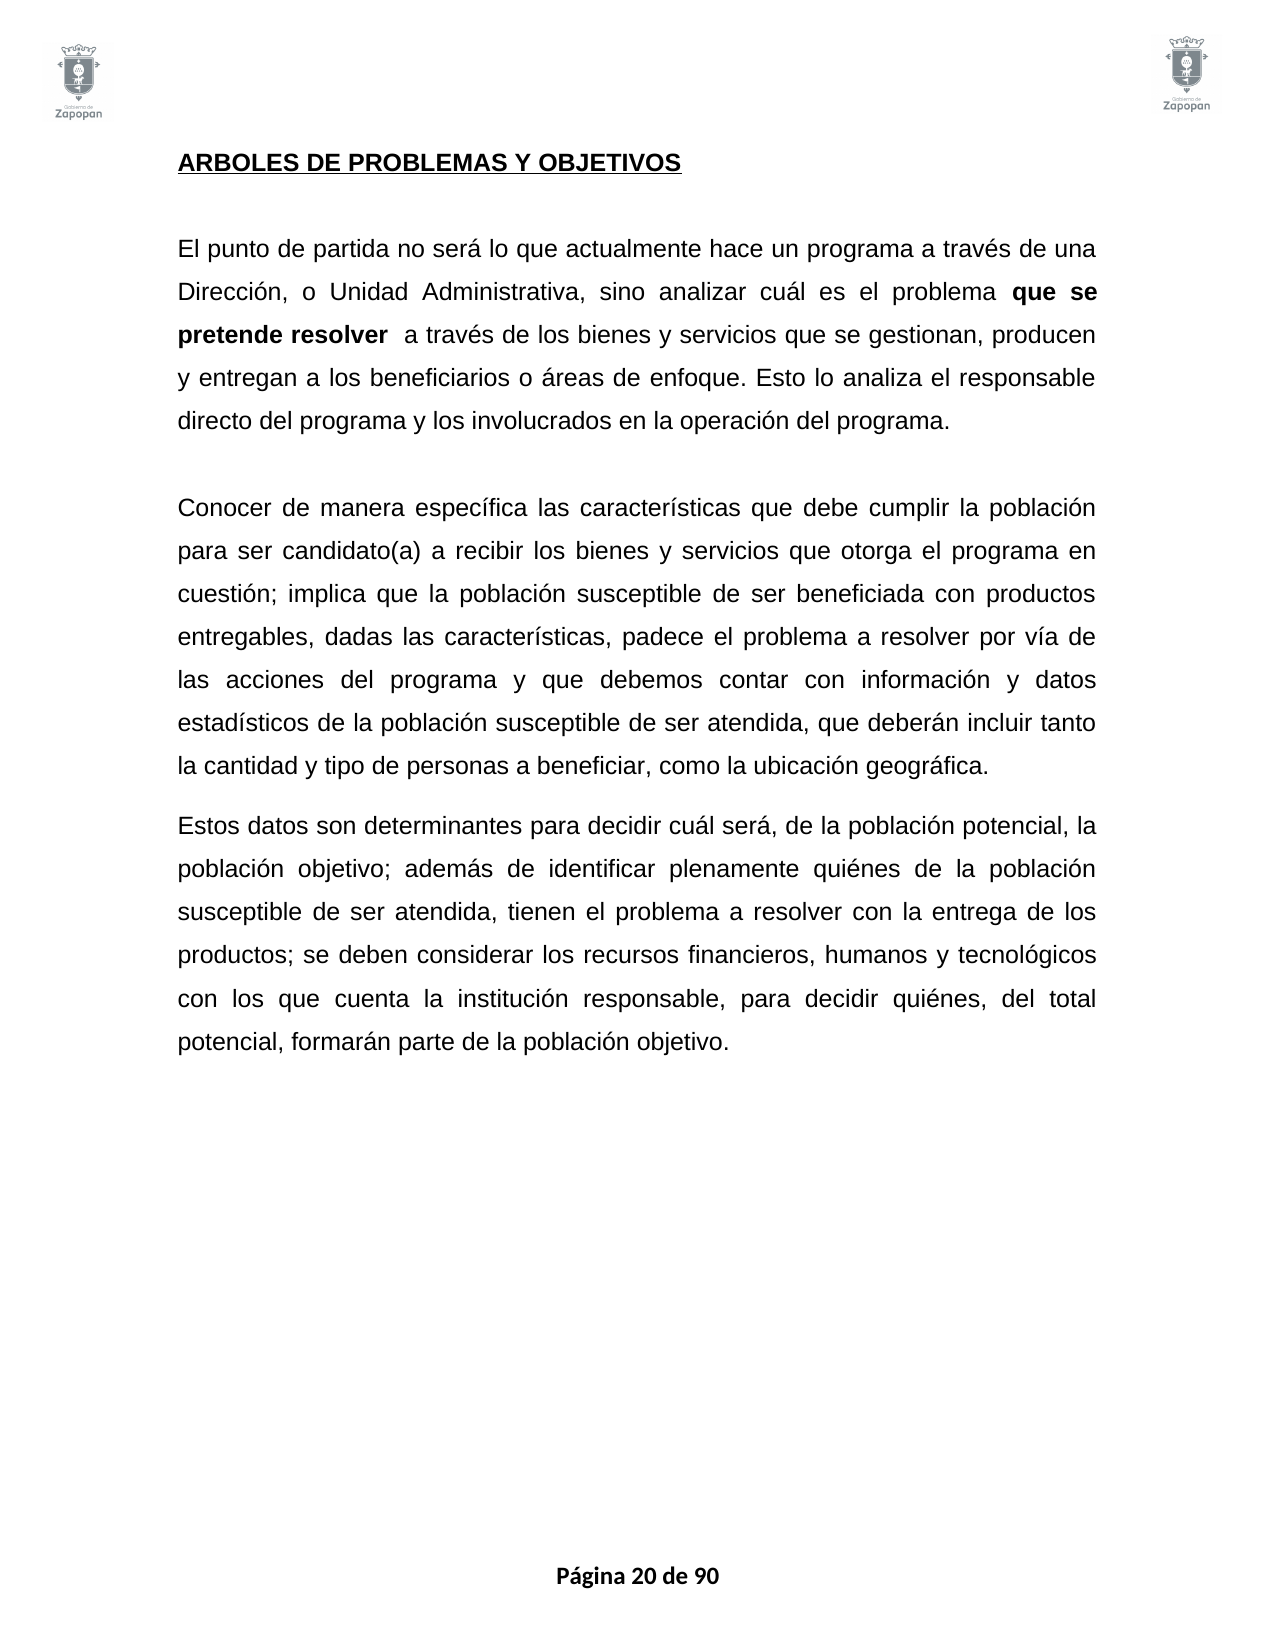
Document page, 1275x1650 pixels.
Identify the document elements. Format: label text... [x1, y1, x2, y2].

text El punto de partida no será lo que actualmente hace un programa a través de una Dirección, o Unidad Administrativa, sino analizar cuál es el problema que se pretende resolver a través de los bienes y servicios que se gestionan, producen y entregan a los beneficiarios o áreas de enfoque. Esto lo analiza el responsable directo del programa y los involucrados en la operación del programa. [177, 234, 1098, 435]
text Estos datos son determinantes para decidir cuál será, de la población potencial, la población objetivo; además de identificar plenamente quiénes de la población susceptible de ser atendida, tienen el problema a resolver con la entrega de los productos; se deben considerar los recursos financieros, humanos y tecnológicos con los que cuenta la institución responsable, para decidir quiénes, del total potencial, formarán parte de la población objetivo. [177, 811, 1098, 1056]
picture [42, 42, 114, 122]
picture [1150, 34, 1223, 114]
text ARBOLES DE PROBLEMAS Y OBJETIVOS [177, 148, 1098, 176]
text Conocer de manera específica las características que debe cumplir la población para ser candidato(a) a recibir los bienes y servicios que otorga el programa en cuestión; implica que la población susceptible de ser beneficiada con productos entregables, dadas las características, padece el problema a resolver por vía de las acciones del programa y que debemos contar con información y datos estadísticos de la población susceptible de ser atendida, que deberán incluir tanto la cantidad y tipo de personas a beneficiar, como la ubicación geográfica. [177, 493, 1098, 780]
